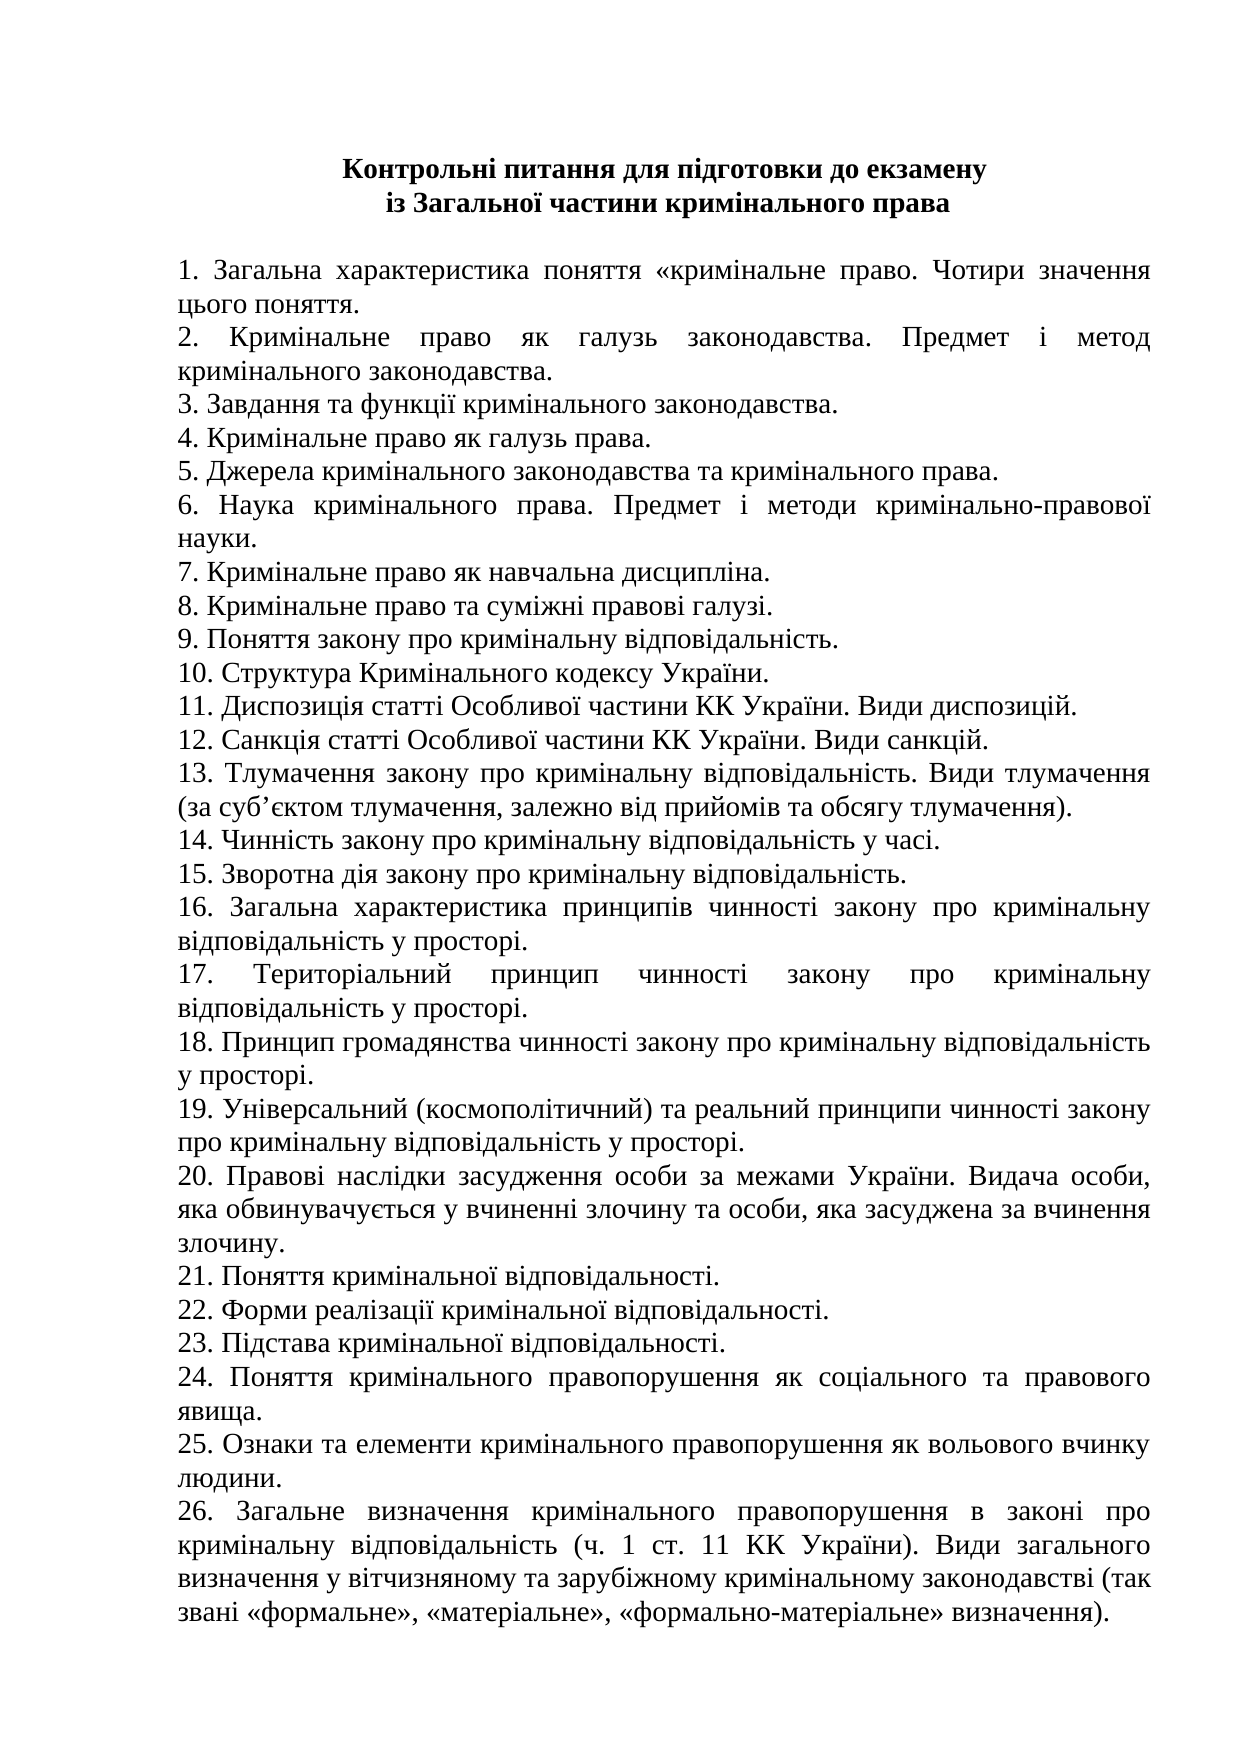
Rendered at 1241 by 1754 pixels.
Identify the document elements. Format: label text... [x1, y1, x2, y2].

text Контрольні питання для підготовки до екзамену [177, 152, 1152, 185]
text 17. Територіальний принцип чинності закону про кримінальну відповідальність у просторі. [177, 957, 1152, 1024]
text 25. Ознаки та елементи кримінального правопорушення як вольового вчинку людини. [177, 1426, 1152, 1493]
text 11. Диспозиція статті Особливої частини КК України. Види диспозицій. [177, 688, 1152, 722]
text 18. Принцип громадянства чинності закону про кримінальну відповідальність у просторі. [177, 1024, 1152, 1091]
text 20. Правові наслідки засудження особи за межами України. Видача особи, яка обвинувачується у вчиненні злочину та особи, яка засуджена за вчинення злочину. [177, 1158, 1152, 1258]
text 19. Універсальний (космополітичний) та реальний принципи чинності закону про кримінальну відповідальність у просторі. [177, 1091, 1152, 1158]
text 21. Поняття кримінальної відповідальності. [177, 1258, 1152, 1292]
text 26. Загальне визначення кримінального правопорушення в законі про кримінальну відповідальність (ч. 1 ст. 11 КК України). Види загального визначення у вітчизняному та зарубіжному кримінальному законодавстві (так звані «формальне», «матеріальне», «формально-матеріальне» визначення). [177, 1493, 1152, 1627]
text 14. Чинність закону про кримінальну відповідальність у часі. [177, 822, 1152, 856]
text 3. Завдання та функції кримінального законодавства. [177, 386, 1152, 420]
text 4. Кримінальне право як галузь права. [177, 420, 1152, 453]
text 16. Загальна характеристика принципів чинності закону про кримінальну відповідальність у просторі. [177, 889, 1152, 957]
text 15. Зворотна дія закону про кримінальну відповідальність. [177, 856, 1152, 889]
text 2. Кримінальне право як галузь законодавства. Предмет і метод кримінального законодавства. [177, 319, 1152, 386]
text 10. Структура Кримінального кодексу України. [177, 655, 1152, 688]
text 24. Поняття кримінального правопорушення як соціального та правового явища. [177, 1359, 1152, 1426]
text 5. Джерела кримінального законодавства та кримінального права. [177, 453, 1152, 487]
text 1. Загальна характеристика поняття «кримінальне право. Чотири значення цього поняття. [177, 252, 1152, 319]
text 8. Кримінальне право та суміжні правові галузі. [177, 588, 1152, 621]
text 6. Наука кримінального права. Предмет і методи кримінально-правової науки. [177, 487, 1152, 554]
text із Загальної частини кримінального права [177, 185, 1152, 219]
text 13. Тлумачення закону про кримінальну відповідальність. Види тлумачення (за суб’єктом тлумачення, залежно від прийомів та обсягу тлумачення). [177, 755, 1152, 822]
text 9. Поняття закону про кримінальну відповідальність. [177, 621, 1152, 655]
text 22. Форми реалізації кримінальної відповідальності. [177, 1292, 1152, 1326]
text 7. Кримінальне право як навчальна дисципліна. [177, 554, 1152, 588]
text 23. Підстава кримінальної відповідальності. [177, 1326, 1152, 1359]
text 12. Санкція статті Особливої частини КК України. Види санкцій. [177, 722, 1152, 755]
